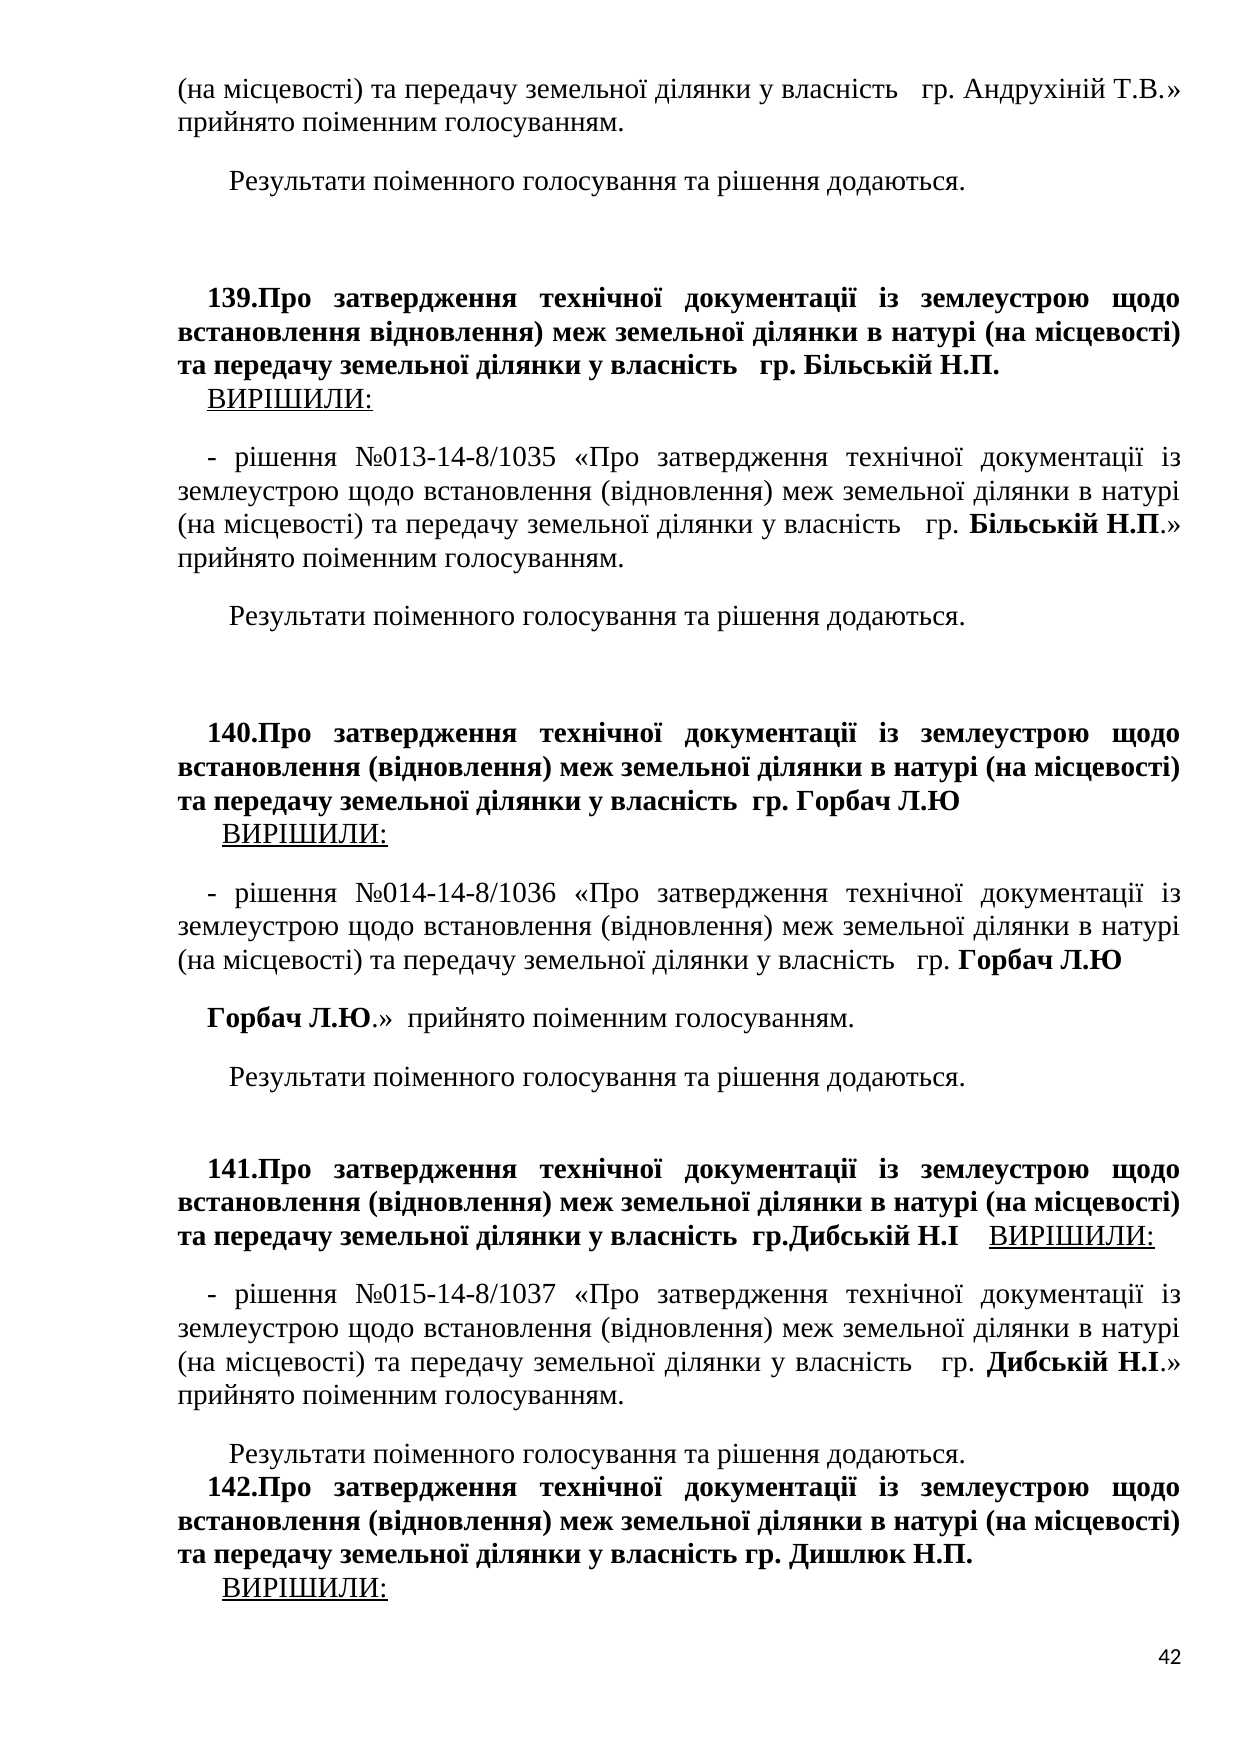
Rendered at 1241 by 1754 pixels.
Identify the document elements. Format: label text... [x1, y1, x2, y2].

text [177, 71, 1181, 138]
text - рішення №015-14-8/1037 «Про затвердження технічної документації із землеустрою щодо встановлення (відновлення) меж земельної ділянки в натурі (на місцевості) та передачу земельної ділянки у власність гр. Дибській Н.І.» прийнято поіменним голосуванням. [177, 1277, 1181, 1411]
text Горбач Л.Ю.» прийнято поіменним голосуванням. [177, 1000, 1181, 1034]
text 140.Про затвердження технічної документації із землеустрою щодо встановлення (відновлення) меж земельної ділянки в натурі (на місцевості) та передачу земельної ділянки у власність гр. Горбач Л.Ю [177, 716, 1181, 816]
text Результати поіменного голосування та рішення додаються. [177, 1436, 1181, 1469]
text 142.Про затвердження технічної документації із землеустрою щодо встановлення (відновлення) меж земельної ділянки в натурі (на місцевості) та передачу земельної ділянки у власність гр. Дишлюк Н.П. [177, 1469, 1181, 1570]
text 141.Про затвердження технічної документації із землеустрою щодо встановлення (відновлення) меж земельної ділянки в натурі (на місцевості) та передачу земельної ділянки у власність гр.Дибській Н.І ВИРІШИЛИ: [177, 1151, 1181, 1252]
text Результати поіменного голосування та рішення додаються. [177, 598, 1181, 632]
text ВИРІШИЛИ: [177, 381, 1181, 414]
text - рішення №013-14-8/1035 «Про затвердження технічної документації із землеустрою щодо встановлення (відновлення) меж земельної ділянки в натурі (на місцевості) та передачу земельної ділянки у власність гр. Більській Н.П.» прийнято поіменним голосуванням. [177, 439, 1181, 573]
text Результати поіменного голосування та рішення додаються. [177, 163, 1181, 197]
text 139.Про затвердження технічної документації із землеустрою щодо встановлення відновлення) меж земельної ділянки в натурі (на місцевості) та передачу земельної ділянки у власність гр. Більській Н.П. [177, 280, 1181, 381]
text - рішення №014-14-8/1036 «Про затвердження технічної документації із землеустрою щодо встановлення (відновлення) меж земельної ділянки в натурі (на місцевості) та передачу земельної ділянки у власність гр. Горбач Л.Ю [177, 875, 1181, 975]
text ВИРІШИЛИ: [177, 1570, 1181, 1603]
text ВИРІШИЛИ: [177, 816, 1181, 850]
text Результати поіменного голосування та рішення додаються. [177, 1059, 1181, 1092]
